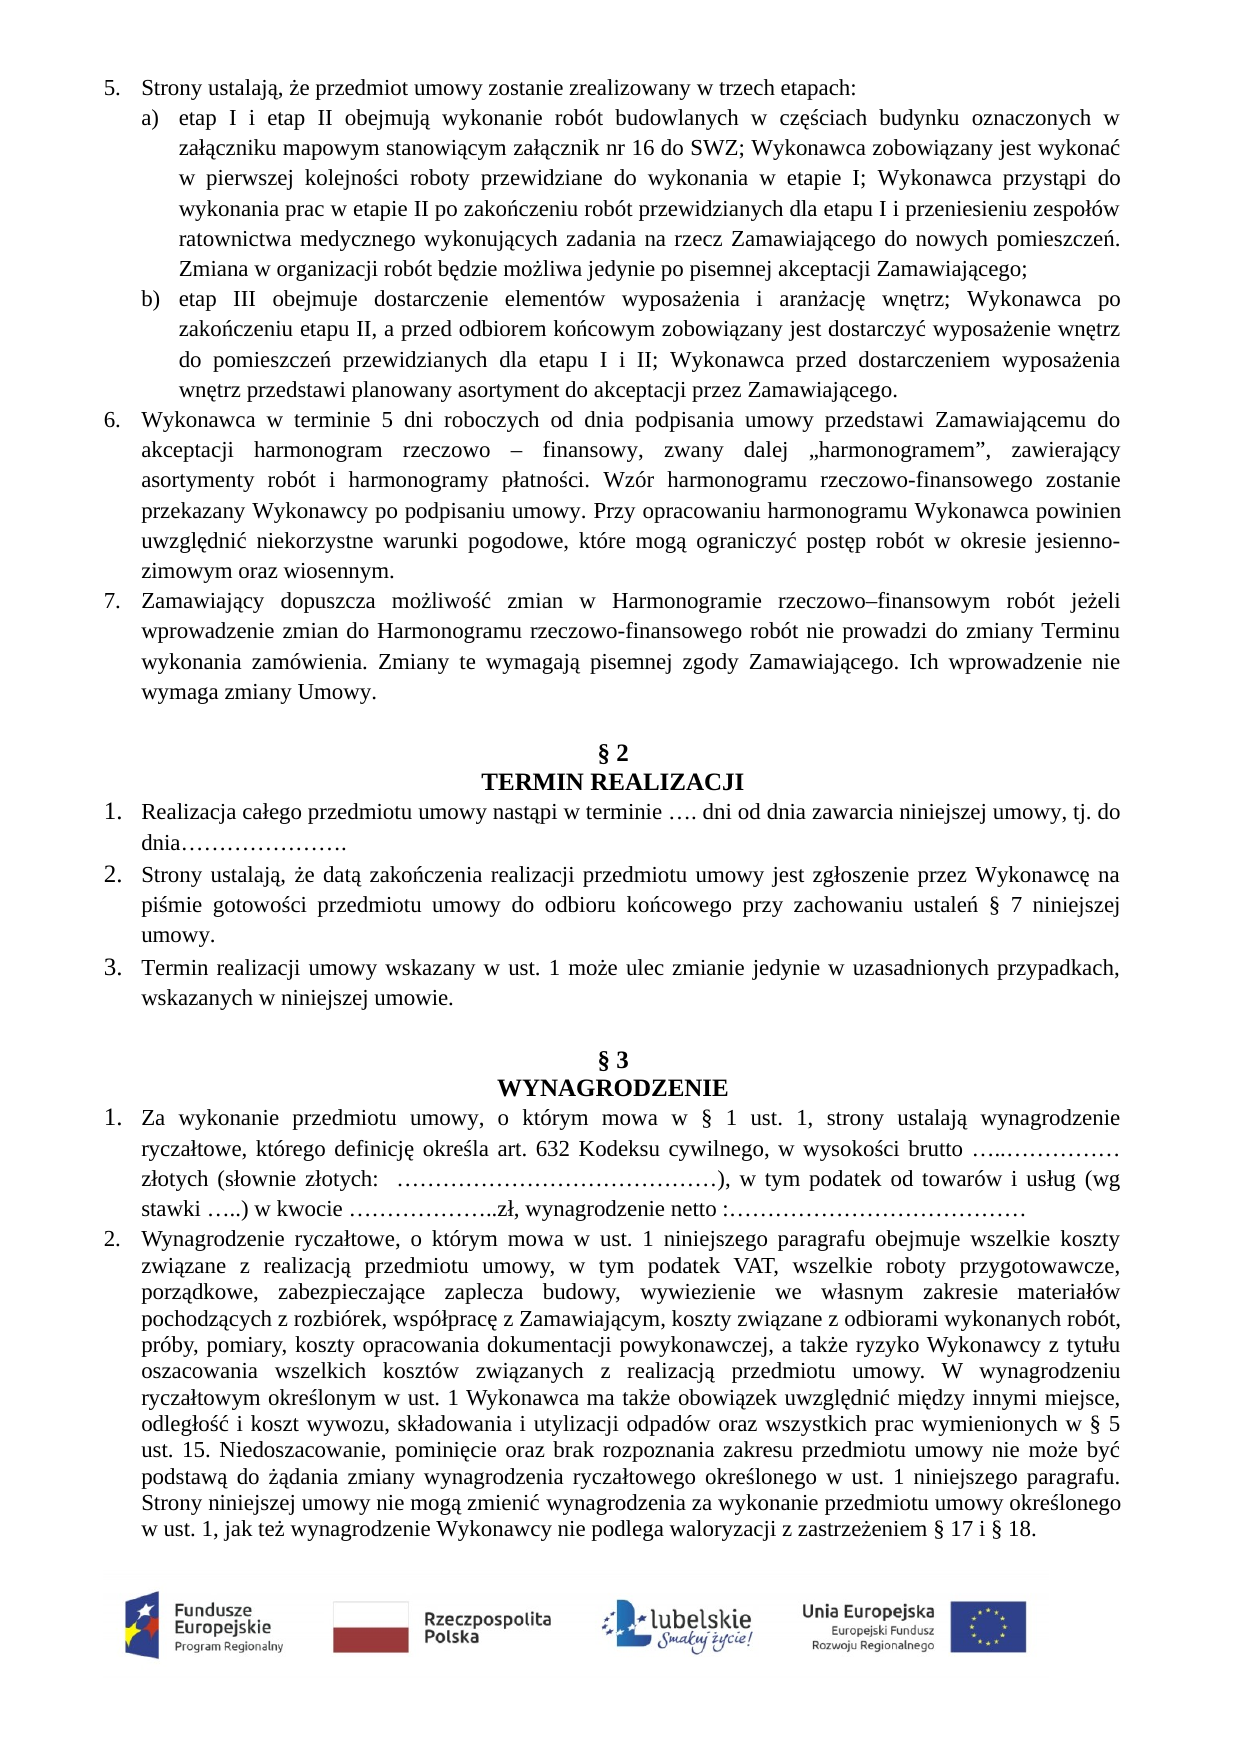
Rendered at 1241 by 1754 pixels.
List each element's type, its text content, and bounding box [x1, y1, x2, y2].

list Wynagrodzenie ryczałtowe, o którym mowa w ust. 1 niniejszego paragrafu obejmuje wszelkie koszty związane z realizacją przedmiotu umowy, w tym podatek VAT, wszelkie roboty przygotowawcze, porządkowe, zabezpieczające zaplecza budowy, wywiezienie we własnym zakresie materiałów pochodzących z rozbiórek, współpracę z Zamawiającym, koszty związane z odbiorami wykonanych robót, próby, pomiary, koszty opracowania dokumentacji powykonawczej, a także ryzyko Wykonawcy z tytułu oszacowania wszelkich kosztów związanych z realizacją przedmiotu umowy. W wynagrodzeniu ryczałtowym określonym w ust. 1 Wykonawca ma także obowiązek uwzględnić między innymi miejsce, odległość i koszt wywozu, składowania i utylizacji odpadów oraz wszystkich prac wymienionych w § 5 ust. 15. Niedoszacowanie, pominięcie oraz brak rozpoznania zakresu przedmiotu umowy nie może być podstawą do żądania zmiany wynagrodzenia ryczałtowego określonego w ust. 1 niniejszego paragrafu. Strony niniejszej umowy nie mogą zmienić wynagrodzenia za wykonanie przedmiotu umowy określonego w ust. 1, jak też wynagrodzenie Wykonawcy nie podlega waloryzacji z zastrzeżeniem § 17 i § 18. [103, 1226, 1122, 1542]
list Strony ustalają, że przedmiot umowy zostanie zrealizowany w trzech etapach: [103, 74, 1122, 100]
text TERMIN REALIZACJI [103, 767, 1122, 796]
list etap III obejmuje dostarczenie elementów wyposażenia i aranżację wnętrz; Wykonawca po zakończeniu etapu II, a przed odbiorem końcowym zobowiązany jest dostarczyć wyposażenie wnętrz do pomieszczeń przewidzianych dla etapu I i II; Wykonawca przed dostarczeniem wyposażenia wnętrz przedstawi planowany asortyment do akceptacji przez Zamawiającego. [141, 285, 1122, 402]
list Termin realizacji umowy wskazany w ust. 1 może ulec zmianie jedynie w uzasadnionych przypadkach, wskazanych w niniejszej umowie. [103, 952, 1122, 1011]
picture [103, 1567, 1049, 1681]
list Strony ustalają, że datą zakończenia realizacji przedmiotu umowy jest zgłoszenie przez Wykonawcę na piśmie gotowości przedmiotu umowy do odbioru końcowego przy zachowaniu ustaleń § 7 niniejszej umowy. [103, 859, 1122, 948]
list Realizacja całego przedmiotu umowy nastąpi w terminie …. dni od dnia zawarcia niniejszej umowy, tj. do dnia…………………. [103, 796, 1122, 855]
text § 3 [103, 1045, 1122, 1073]
list etap I i etap II obejmują wykonanie robót budowlanych w częściach budynku oznaczonych w załączniku mapowym stanowiącym załącznik nr 16 do SWZ; Wykonawca zobowiązany jest wykonać w pierwszej kolejności roboty przewidziane do wykonania w etapie I; Wykonawca przystąpi do wykonania prac w etapie II po zakończeniu robót przewidzianych dla etapu I i przeniesieniu zespołów ratownictwa medycznego wykonujących zadania na rzecz Zamawiającego do nowych pomieszczeń. Zmiana w organizacji robót będzie możliwa jedynie po pisemnej akceptacji Zamawiającego; [141, 104, 1122, 281]
list Zamawiający dopuszcza możliwość zmian w Harmonogramie rzeczowo–finansowym robót jeżeli wprowadzenie zmian do Harmonogramu rzeczowo-finansowego robót nie prowadzi do zmiany Terminu wykonania zamówienia. Zmiany te wymagają pisemnej zgody Zamawiającego. Ich wprowadzenie nie wymaga zmiany Umowy. [103, 587, 1122, 704]
text WYNAGRODZENIE [103, 1073, 1122, 1102]
list Za wykonanie przedmiotu umowy, o którym mowa w § 1 ust. 1, strony ustalają wynagrodzenie ryczałtowe, którego definicję określa art. 632 Kodeksu cywilnego, w wysokości brutto …..…………… złotych (słownie złotych: ……………………………………), w tym podatek od towarów i usług (wg stawki …..) w kwocie ………………..zł, wynagrodzenie netto :………………………………… [103, 1102, 1122, 1222]
list Wykonawca w terminie 5 dni roboczych od dnia podpisania umowy przedstawi Zamawiającemu do akceptacji harmonogram rzeczowo – finansowy, zwany dalej „harmonogramem”, zawierający asortymenty robót i harmonogramy płatności. Wzór harmonogramu rzeczowo-finansowego zostanie przekazany Wykonawcy po podpisaniu umowy. Przy opracowaniu harmonogramu Wykonawca powinien uwzględnić niekorzystne warunki pogodowe, które mogą ograniczyć postęp robót w okresie jesienno-zimowym oraz wiosennym. [103, 406, 1122, 583]
text § 2 [103, 738, 1122, 767]
